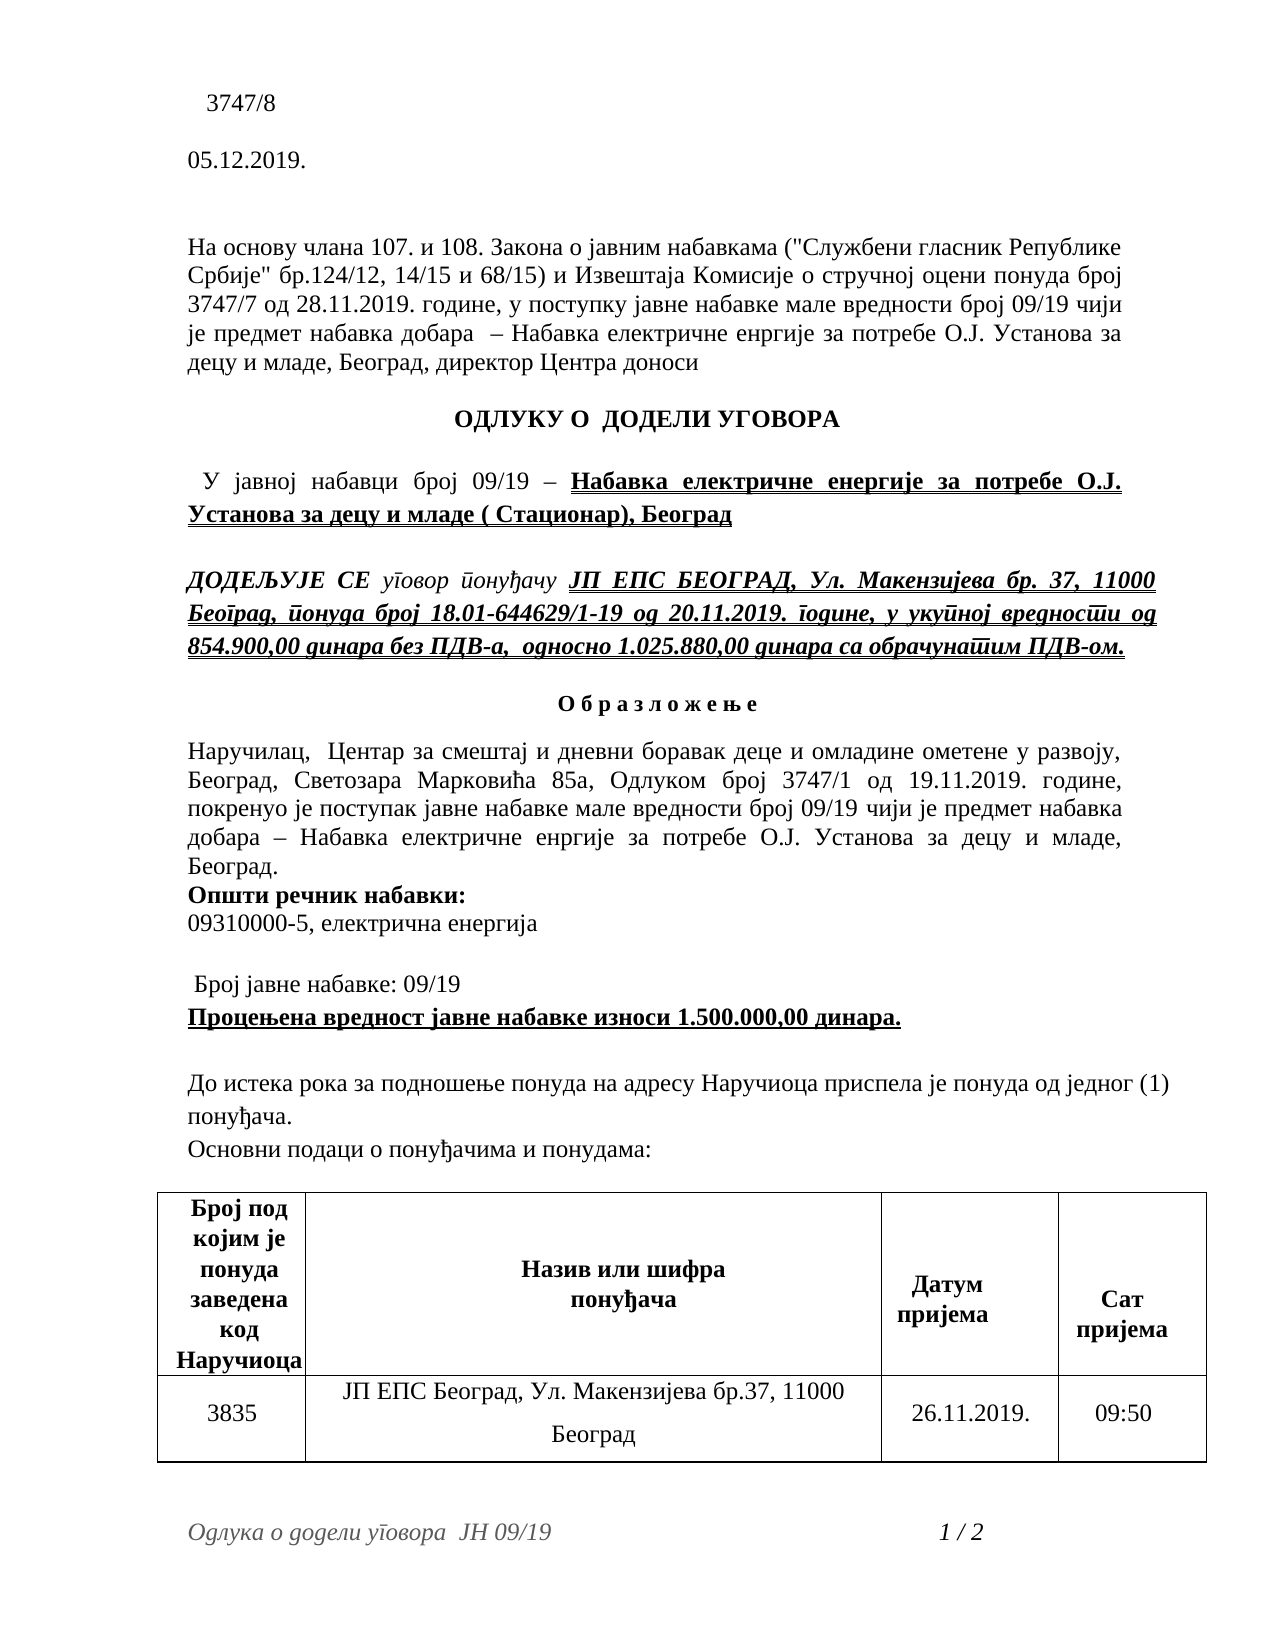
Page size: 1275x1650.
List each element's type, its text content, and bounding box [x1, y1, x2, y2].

text Општи речник набавки: [187, 880, 1122, 908]
text До истека рока за подношење понуда на адресу Наручиоца приспела је понуда од једног (1) понуђача. [187, 1068, 1182, 1130]
text ОДЛУКУ О ДОДЕЛИ УГОВОРА [173, 404, 1182, 433]
table_header Број под којим је понуда заведена код Наручиоца [158, 1193, 305, 1375]
table_cell ЈП ЕПС Београд, Ул. Макензијева бр.37, 11000 Београд [306, 1376, 881, 1461]
table_header Датум пријема [882, 1193, 1058, 1375]
text 05.12.2019. [187, 145, 1122, 174]
text 3747/8 [187, 88, 1122, 117]
text Наручилац, Центар за смештај и дневни боравак деце и омладине ометене у развоју, Београд, Светозара Марковића 85а, Одлуком број 3747/1 од 19.11.2019. године, покренуо је поступак јавне набавке мале вредности број 09/19 чији је предмет набавка добара – Набавка електричне енргије за потребе О.Ј. Установа за децу и младе, Београд. [187, 736, 1122, 880]
table_header Сат пријема [1059, 1193, 1206, 1375]
text Основни подаци о понуђачима и понудама: [187, 1134, 1128, 1163]
text ДОДЕЉУЈЕ СЕ уговор понуђачу ЈП ЕПС БЕОГРАД, Ул. Макензијева бр. 37, 11000 Београд, понуда број 18.01-644629/1-19 од 20.11.2019. године, у укупној вредности од 854.900,00 динара без ПДВ-а, односно 1.025.880,00 динара са обрачунатим ПДВ-ом. [187, 565, 1157, 623]
table_cell 26.11.2019. [882, 1376, 1058, 1461]
table_cell 09:50 [1059, 1376, 1206, 1461]
text 09310000-5, електрична енергија [187, 908, 1098, 937]
text Број јавне набавке: 09/19 [187, 969, 1182, 998]
text Процењена вредност јавне набавке износи 1.500.000,00 динара. [187, 1002, 1182, 1031]
table_header Назив или шифра понуђача [306, 1193, 881, 1375]
text На основу члана 107. и 108. Закона о јавним набавкама ("Службени гласник Републике Србије" бр.124/12, 14/15 и 68/15) и Извештаја Комисије о стручној оцени понуда број 3747/7 од 28.11.2019. године, у поступку јавне набавке мале вредности број 09/19 чији је предмет набавка добара – Набавка електричне енргије за потребе О.Ј. Установа за децу и младе, Београд, директор Центра доноси [187, 232, 1122, 375]
text У јавној набавци број 09/19 – Набавка електричне енергије за потребе О.Ј. Установа за децу и младе ( Стационар), Београд [187, 466, 1122, 528]
text ДОДЕЉУЈЕ СЕ уговор понуђачу ЈП ЕПС БЕОГРАД, Ул. Макензијева бр. 37, 11000 Београд, понуда број 18.01-644629/1-19 од 20.11.2019. године, у укупној вредности од 854.900,00 динара без ПДВ-а, односно 1.025.880,00 динара са обрачунатим ПДВ-ом. [187, 626, 1157, 660]
text О б р а з л о ж е њ е [158, 690, 1157, 717]
table_cell 3835 [158, 1376, 305, 1461]
